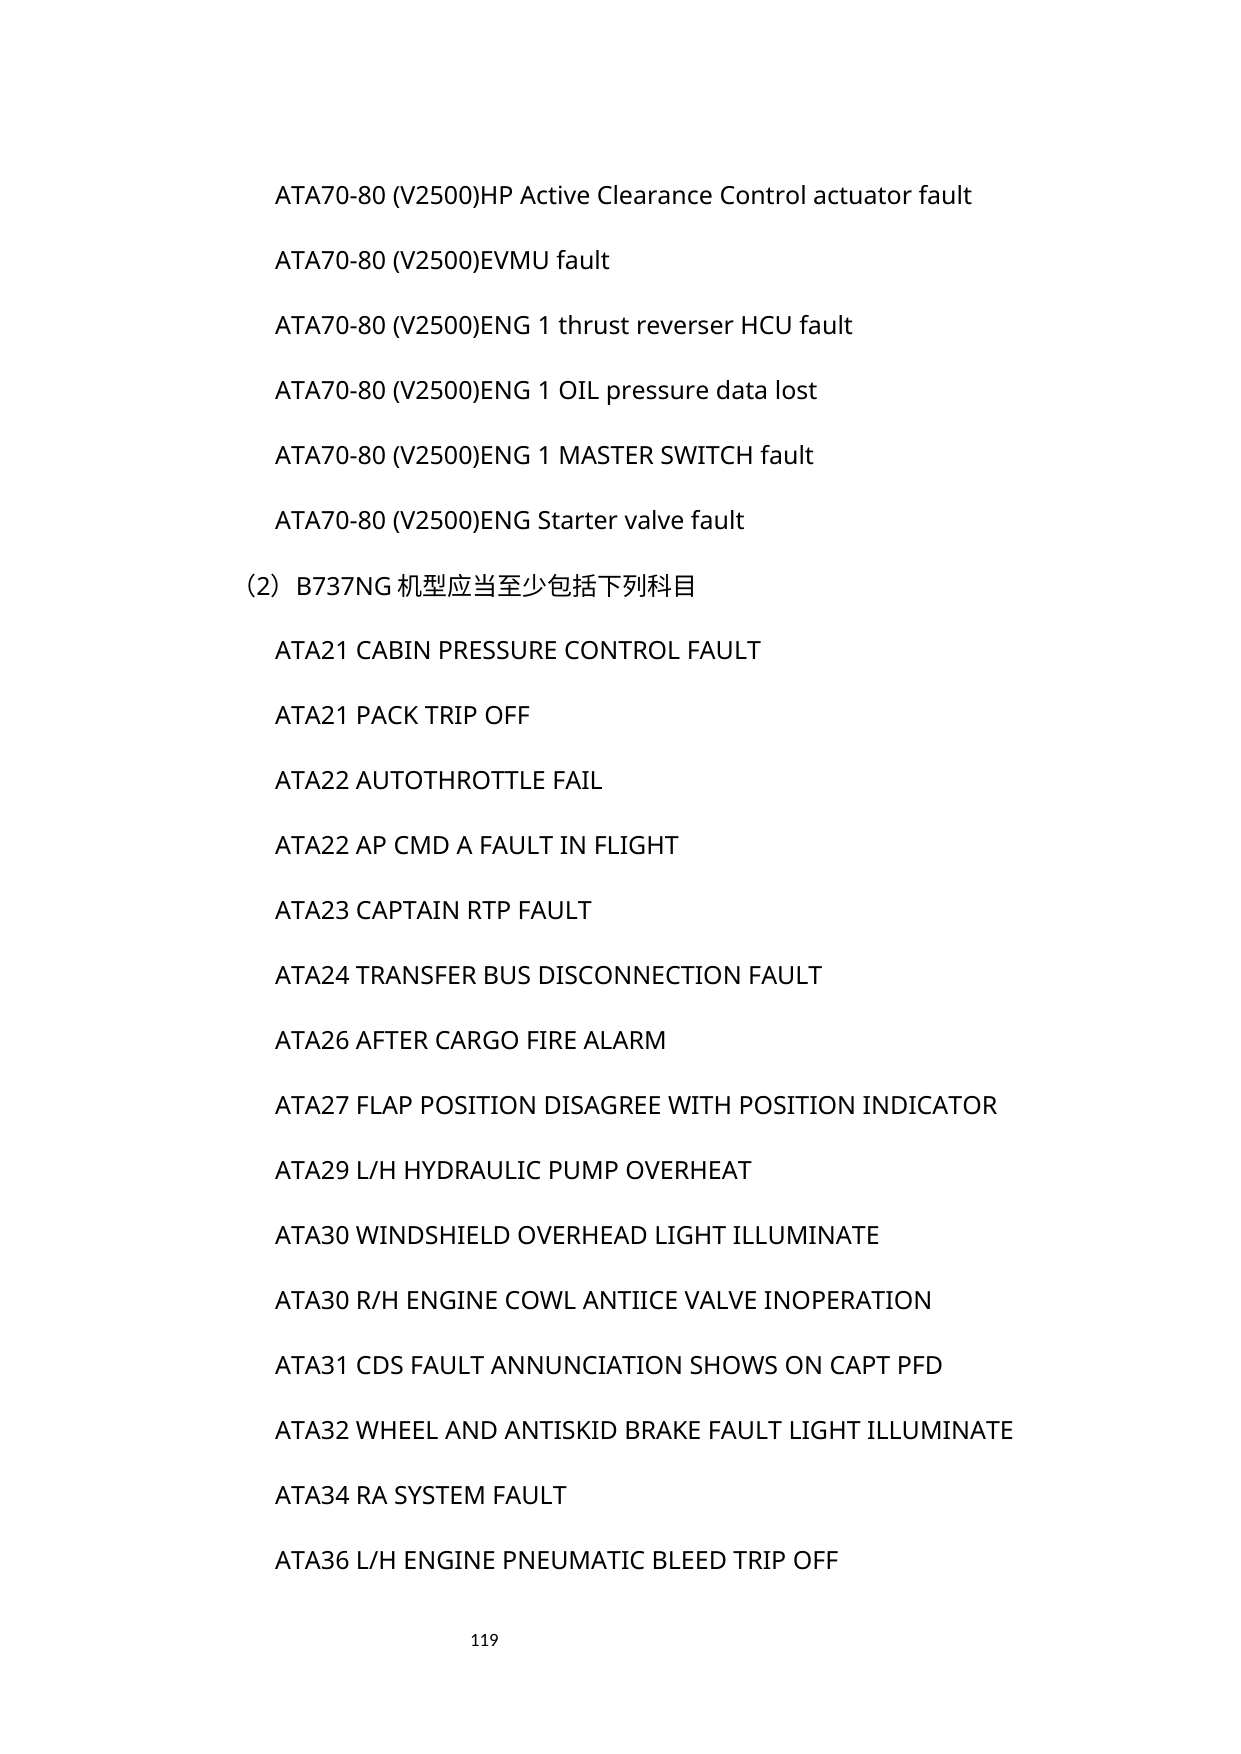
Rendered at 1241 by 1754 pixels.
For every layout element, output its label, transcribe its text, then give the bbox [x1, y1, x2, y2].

text ATA34 RA SYSTEM FAULT [231, 1462, 1053, 1527]
text ATA36 L/H ENGINE PNEUMATIC BLEED TRIP OFF [231, 1527, 1053, 1592]
text ATA70-80 (V2500)ENG 1 thrust reverser HCU fault [231, 292, 1053, 357]
text ATA27 FLAP POSITION DISAGREE WITH POSITION INDICATOR [231, 1072, 1053, 1137]
text ATA70-80 (V2500)HP Active Clearance Control actuator fault [231, 162, 1053, 227]
text ATA32 WHEEL AND ANTISKID BRAKE FAULT LIGHT ILLUMINATE [231, 1397, 1053, 1462]
text ATA70-80 (V2500)ENG Starter valve fault [231, 487, 1053, 552]
text ATA31 CDS FAULT ANNUNCIATION SHOWS ON CAPT PFD [231, 1332, 1053, 1397]
text ATA70-80 (V2500)ENG 1 OIL pressure data lost [231, 357, 1053, 422]
text ATA21 CABIN PRESSURE CONTROL FAULT [231, 617, 1053, 682]
text ATA22 AUTOTHROTTLE FAIL [231, 747, 1053, 812]
text ATA21 PACK TRIP OFF [231, 682, 1053, 747]
text ATA26 AFTER CARGO FIRE ALARM [231, 1007, 1053, 1072]
text ATA22 AP CMD A FAULT IN FLIGHT [231, 812, 1053, 877]
text ATA30 R/H ENGINE COWL ANTIICE VALVE INOPERATION [231, 1267, 1053, 1332]
text ATA70-80 (V2500)EVMU fault [231, 227, 1053, 292]
text ATA23 CAPTAIN RTP FAULT [231, 877, 1053, 942]
text ATA70-80 (V2500)ENG 1 MASTER SWITCH fault [231, 422, 1053, 487]
text （2）B737NG机型应当至少包括下列科目 [187, 552, 1053, 617]
text ATA29 L/H HYDRAULIC PUMP OVERHEAT [231, 1137, 1053, 1202]
text ATA24 TRANSFER BUS DISCONNECTION FAULT [231, 942, 1053, 1007]
text ATA30 WINDSHIELD OVERHEAD LIGHT ILLUMINATE [231, 1202, 1053, 1267]
